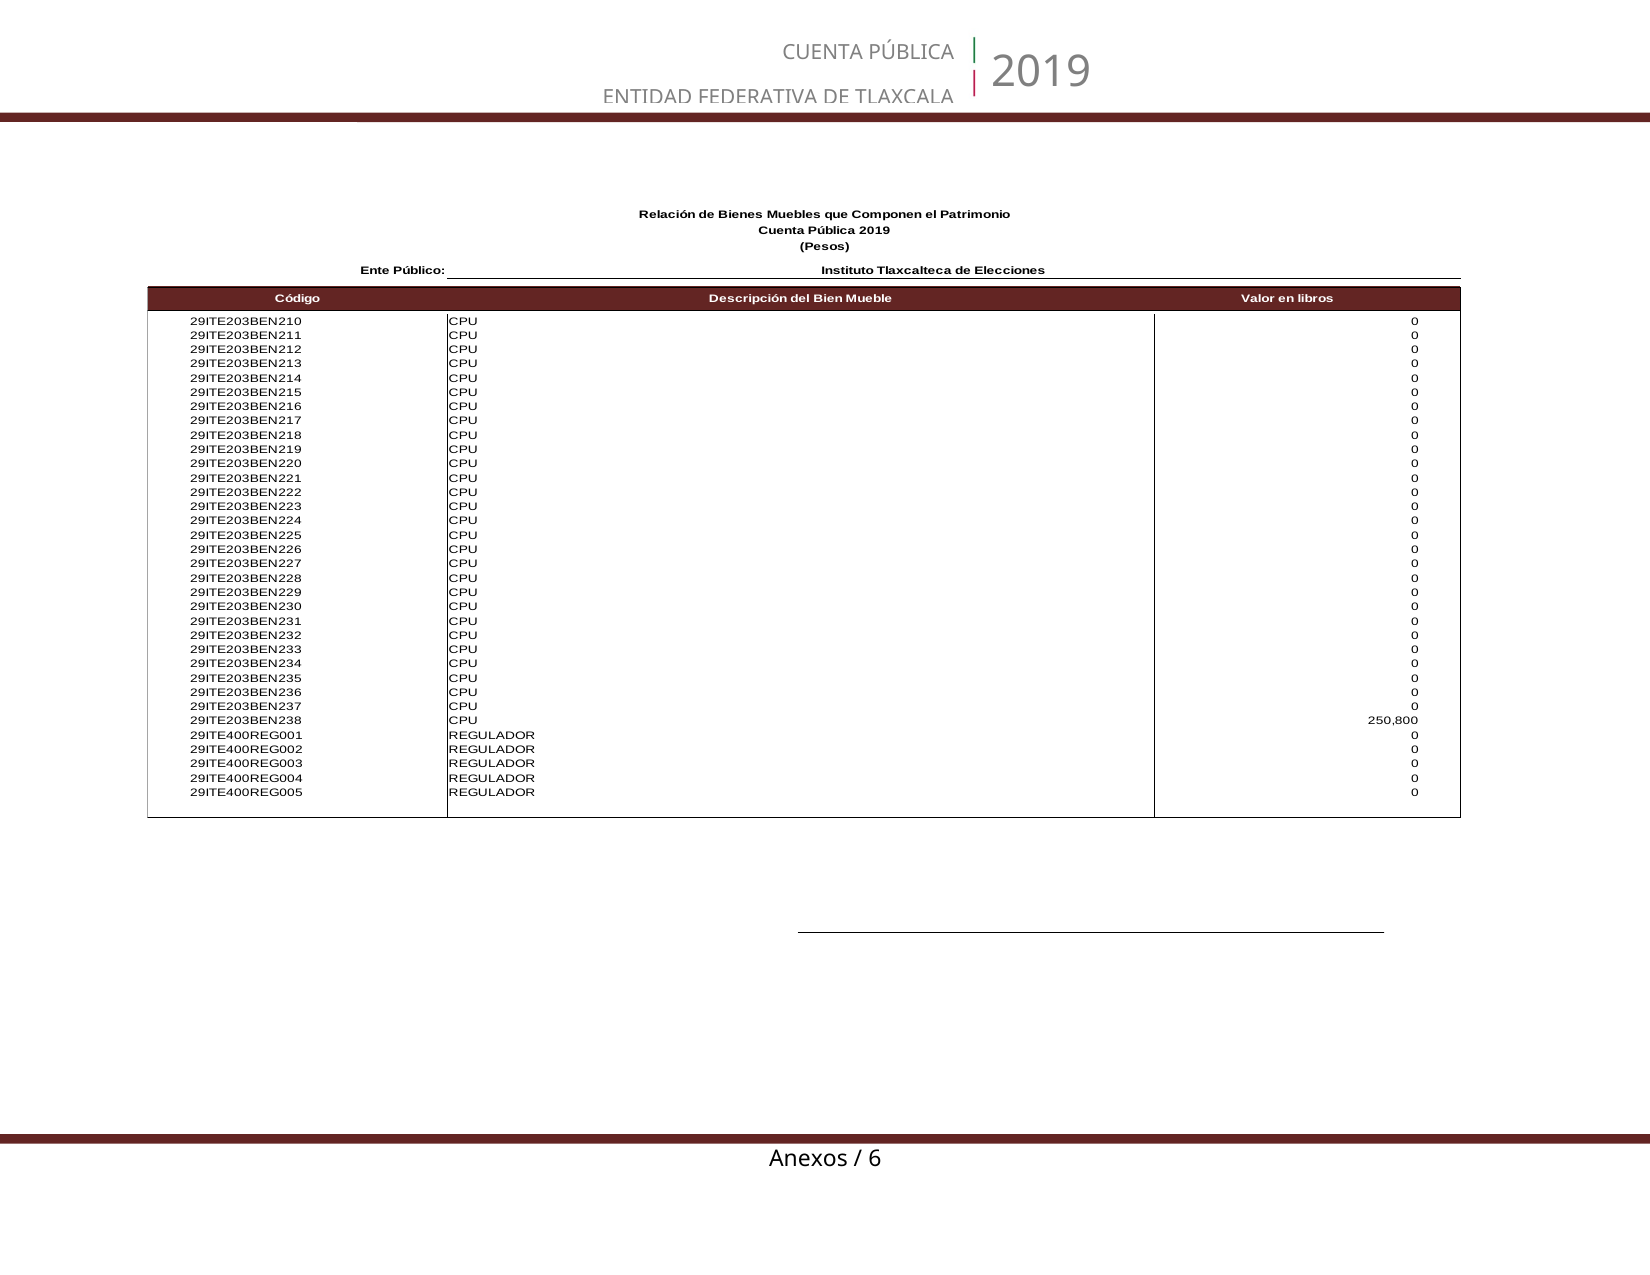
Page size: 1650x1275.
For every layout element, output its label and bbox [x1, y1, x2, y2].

picture [968, 28, 985, 99]
